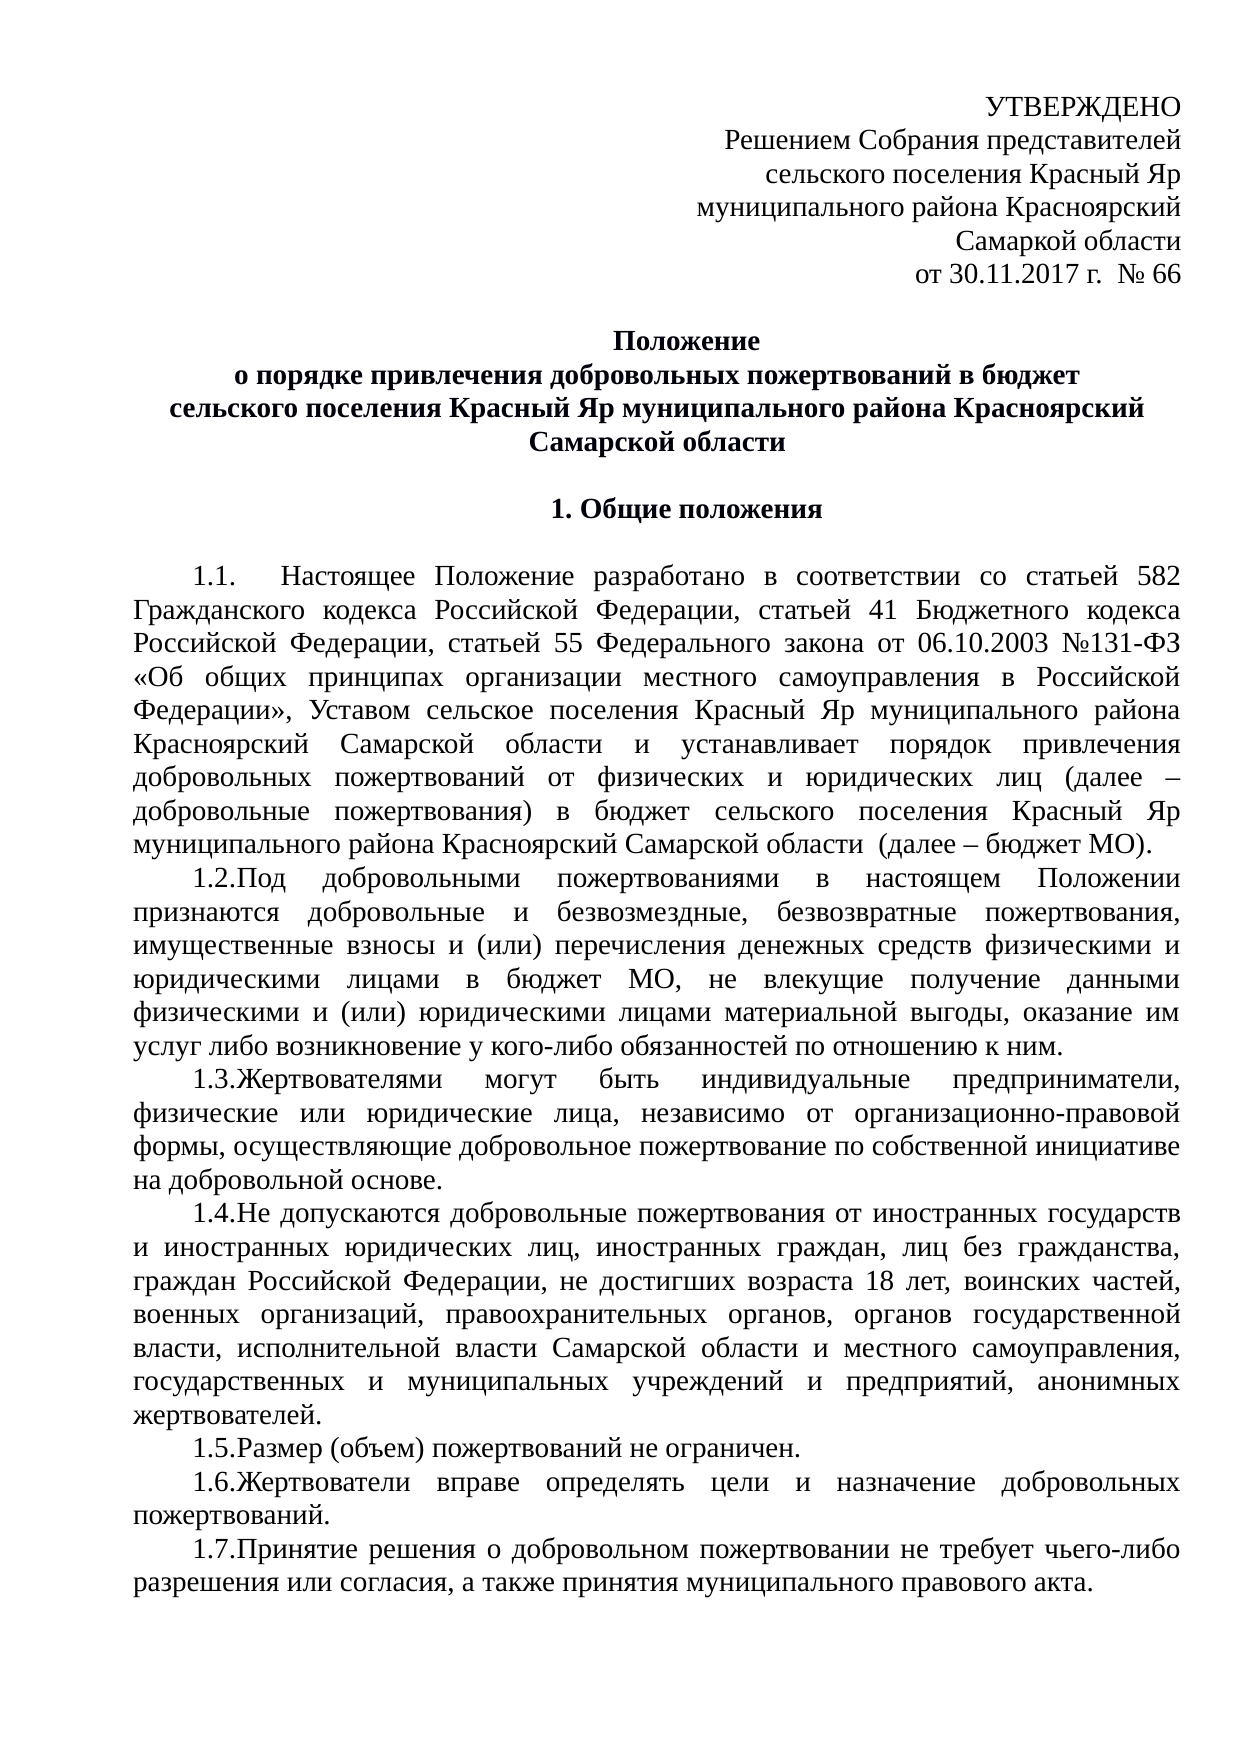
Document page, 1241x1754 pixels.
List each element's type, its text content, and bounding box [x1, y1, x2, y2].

text 1. Общие положения [133, 491, 1181, 525]
list Жертвователи вправе определять цели и назначение добровольных пожертвований. [133, 1464, 1181, 1531]
list Настоящее Положение разработано в соответствии со статьей 582 Гражданского кодекса Российской Федерации, статьей 41 Бюджетного кодекса Российской Федерации, статьей 55 Федерального закона от 06.10.2003 №131-ФЗ «Об общих принципах организации местного самоуправления в Российской Федерации», Уставом сельское поселения Красный Яр муниципального района Красноярский Самарской области и устанавливает порядок привлечения добровольных пожертвований от физических и юридических лиц (далее – добровольные пожертвования) в бюджет сельского поселения Красный Яр муниципального района Красноярский Самарской области (далее – бюджет МО). [133, 558, 1181, 860]
text о порядке привлечения добровольных пожертвований в бюджет [133, 357, 1181, 391]
list Размер (объем) пожертвований не ограничен. [133, 1430, 1181, 1464]
text Решением Собрания представителей [133, 122, 1181, 156]
list Жертвователями могут быть индивидуальные предприниматели, физические или юридические лица, независимо от организационно-правовой формы, осуществляющие добровольное пожертвование по собственной инициативе на добровольной основе. [133, 1061, 1181, 1196]
text УТВЕРЖДЕНО [133, 89, 1181, 122]
text сельского поселения Красный Яр муниципального района Красноярский Самарской области [133, 391, 1181, 458]
text муниципального района Красноярский [133, 189, 1181, 223]
list Принятие решения о добровольном пожертвовании не требует чьего-либо разрешения или согласия, а также принятия муниципального правового акта. [133, 1531, 1181, 1598]
text от 30.11.2017 г. № 66 [133, 256, 1181, 290]
list Не допускаются добровольные пожертвования от иностранных государств и иностранных юридических лиц, иностранных граждан, лиц без гражданства, граждан Российской Федерации, не достигших возраста 18 лет, воинских частей, военных организаций, правоохранительных органов, органов государственной власти, исполнительной власти Самарской области и местного самоуправления, государственных и муниципальных учреждений и предприятий, анонимных жертвователей. [133, 1196, 1181, 1430]
text Самаркой области [133, 223, 1181, 256]
text Положение [133, 323, 1181, 357]
list Под добровольными пожертвованиями в настоящем Положении признаются добровольные и безвозмездные, безвозвратные пожертвования, имущественные взносы и (или) перечисления денежных средств физическими и юридическими лицами в бюджет МО, не влекущие получение данными физическими и (или) юридическими лицами материальной выгоды, оказание им услуг либо возникновение у кого-либо обязанностей по отношению к ним. [133, 860, 1181, 1061]
text сельского поселения Красный Яр [133, 156, 1181, 189]
